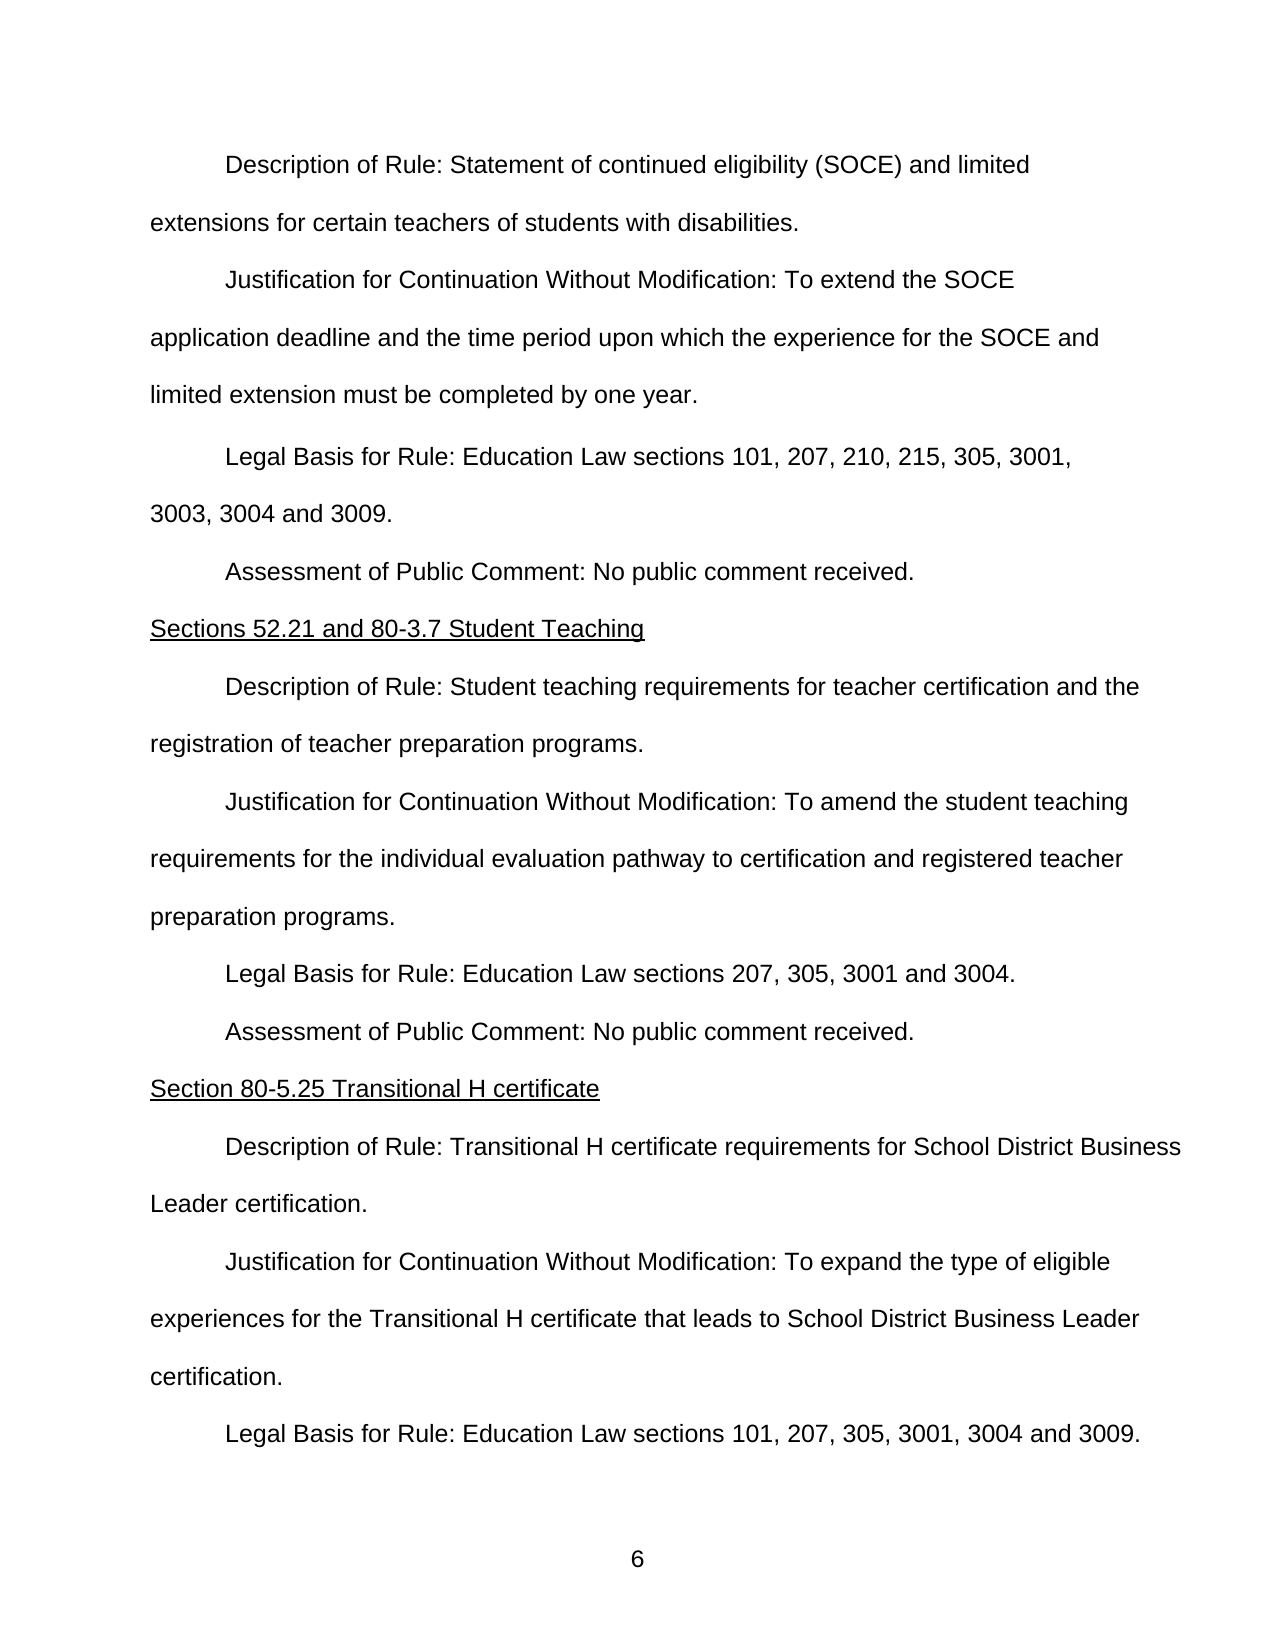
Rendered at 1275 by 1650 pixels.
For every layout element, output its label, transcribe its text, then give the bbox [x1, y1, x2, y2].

text Assessment of Public Comment: No public comment received. [150, 557, 1125, 586]
text Justification for Continuation Without Modification: To expand the type of eligible experiences for the Transitional H certificate that leads to School District Business Leader certification. [150, 1247, 1200, 1391]
text Description of Rule: Transitional H certificate requirements for School District Business Leader certification. [150, 1132, 1200, 1218]
text Description of Rule: Statement of continued eligibility (SOCE) and limited extensions for certain teachers of students with disabilities. [150, 150, 1125, 236]
text Legal Basis for Rule: Education Law sections 207, 305, 3001 and 3004. [150, 959, 1200, 988]
text Description of Rule: Student teaching requirements for teacher certification and the registration of teacher preparation programs. [150, 672, 1200, 758]
text Legal Basis for Rule: Education Law sections 101, 207, 210, 215, 305, 3001, 3003, 3004 and 3009. [150, 442, 1125, 528]
text Justification for Continuation Without Modification: To amend the student teaching requirements for the individual evaluation pathway to certification and registered teacher preparation programs. [150, 787, 1200, 931]
text Legal Basis for Rule: Education Law sections 101, 207, 305, 3001, 3004 and 3009. [150, 1419, 1200, 1448]
text Assessment of Public Comment: No public comment received. [150, 1017, 1200, 1046]
text Section 80-5.25 Transitional H certificate [150, 1074, 1200, 1103]
text Sections 52.21 and 80-3.7 Student Teaching [150, 614, 1125, 643]
text Justification for Continuation Without Modification: To extend the SOCE application deadline and the time period upon which the experience for the SOCE and limited extension must be completed by one year. [150, 265, 1125, 411]
